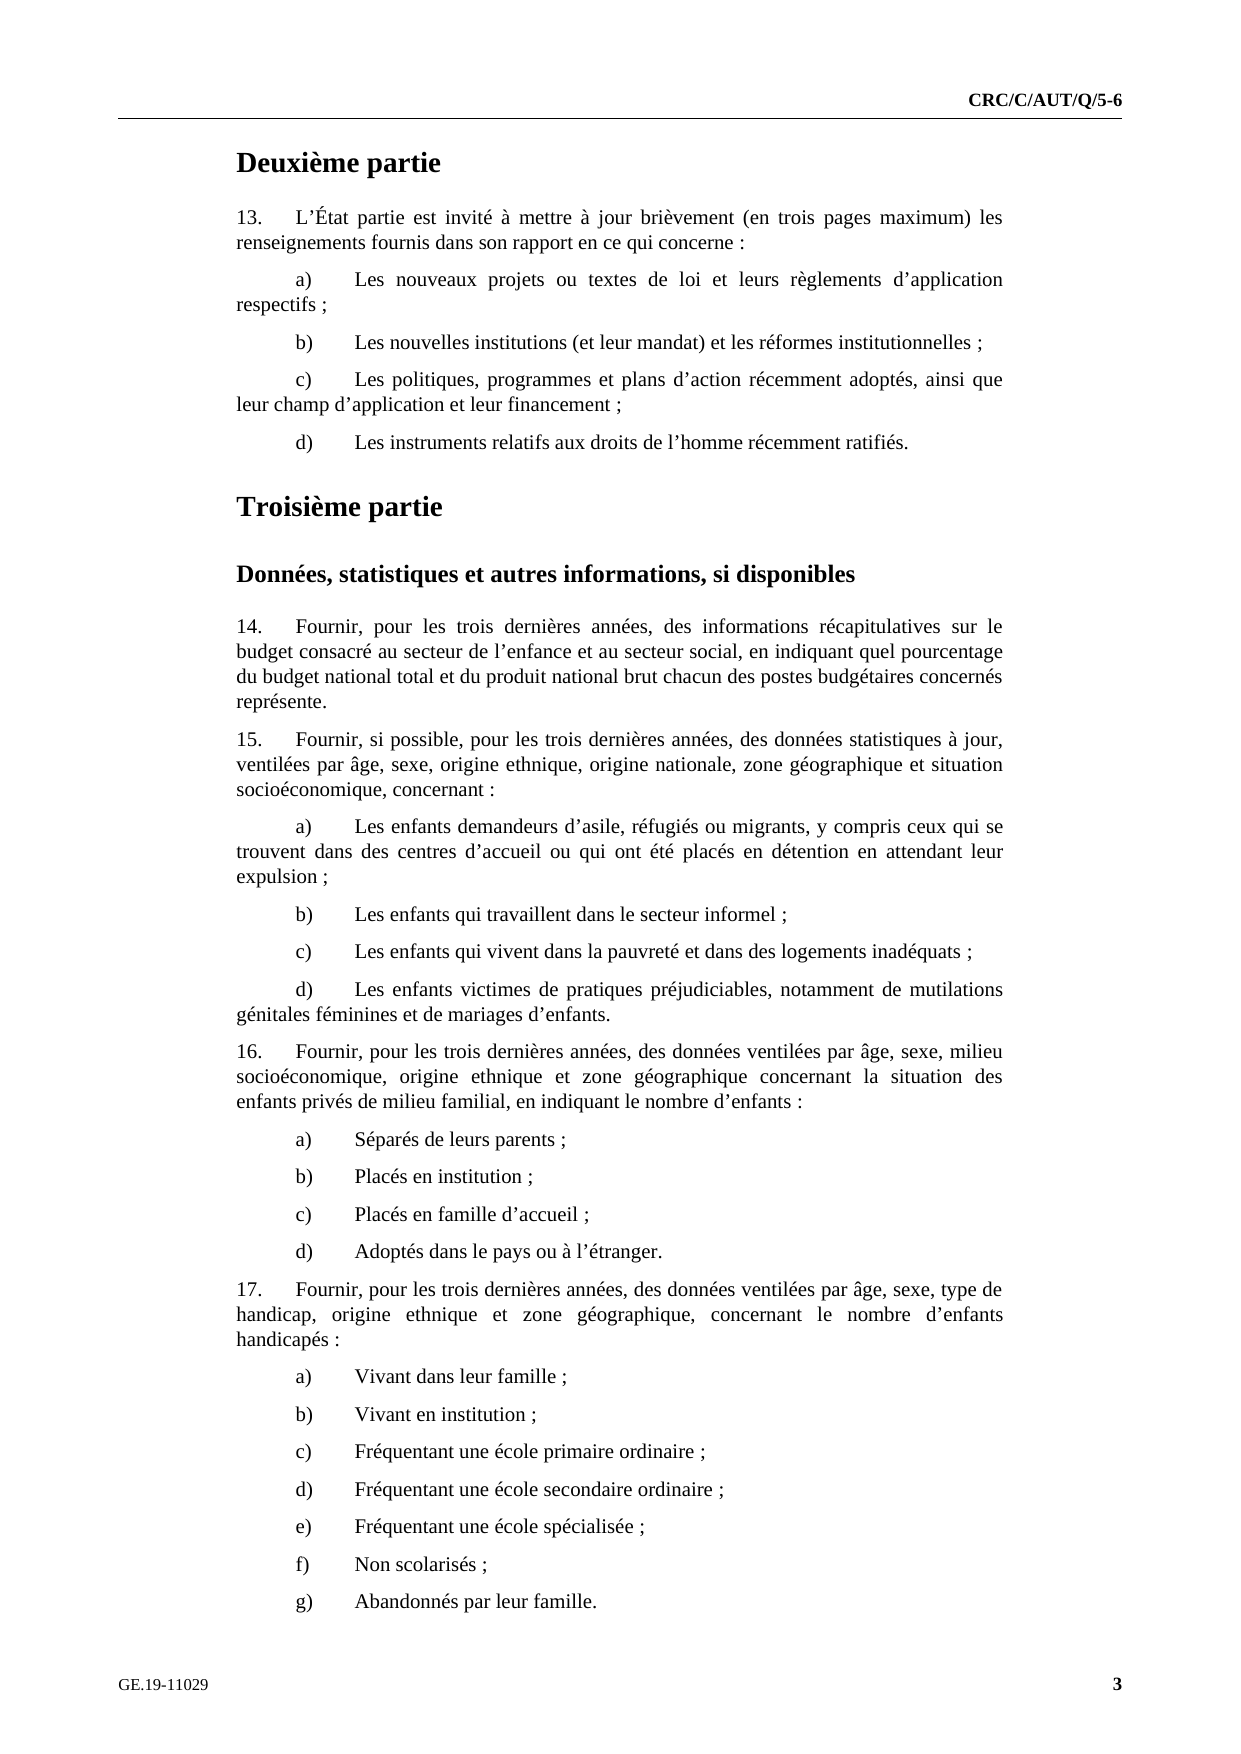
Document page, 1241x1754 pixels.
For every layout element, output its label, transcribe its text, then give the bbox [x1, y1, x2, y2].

text e) Fréquentant une école spécialisée ; [236, 1513, 1004, 1538]
text c) Fréquentant une école primaire ordinaire ; [236, 1438, 1004, 1463]
text Données, statistiques et autres informations, si disponibles [118, 560, 1004, 588]
text g) Abandonnés par leur famille. [236, 1588, 1004, 1613]
text 15. Fournir, si possible, pour les trois dernières années, des données statistiques à jour, ventilées par âge, sexe, origine ethnique, origine nationale, zone géographique et situation socioéconomique, concernant : [236, 726, 1004, 801]
text a) Les enfants demandeurs d’asile, réfugiés ou migrants, y compris ceux qui se trouvent dans des centres d’accueil ou qui ont été placés en détention en attendant leur expulsion ; [236, 813, 1004, 888]
text d) Les enfants victimes de pratiques préjudiciables, notamment de mutilations génitales féminines et de mariages d’enfants. [236, 976, 1004, 1026]
text c) Les politiques, programmes et plans d’action récemment adoptés, ainsi que leur champ d’application et leur financement ; [236, 366, 1004, 416]
text b) Les nouvelles institutions (et leur mandat) et les réformes institutionnelles ; [236, 329, 1004, 354]
text b) Les enfants qui travaillent dans le secteur informel ; [236, 901, 1004, 926]
text 13. L’État partie est invité à mettre à jour brièvement (en trois pages maximum) les renseignements fournis dans son rapport en ce qui concerne : [236, 204, 1004, 254]
text d) Fréquentant une école secondaire ordinaire ; [236, 1476, 1004, 1501]
text a) Vivant dans leur famille ; [236, 1363, 1004, 1388]
text d) Adoptés dans le pays ou à l’étranger. [236, 1238, 1004, 1263]
text 16. Fournir, pour les trois dernières années, des données ventilées par âge, sexe, milieu socioéconomique, origine ethnique et zone géographique concernant la situation des enfants privés de milieu familial, en indiquant le nombre d’enfants : [236, 1038, 1004, 1113]
text f) Non scolarisés ; [236, 1551, 1004, 1576]
text b) Placés en institution ; [236, 1163, 1004, 1188]
text c) Les enfants qui vivent dans la pauvreté et dans des logements inadéquats ; [236, 938, 1004, 963]
text a) Les nouveaux projets ou textes de loi et leurs règlements d’application respectifs ; [236, 266, 1004, 316]
text 17. Fournir, pour les trois dernières années, des données ventilées par âge, sexe, type de handicap, origine ethnique et zone géographique, concernant le nombre d’enfants handicapés : [236, 1276, 1004, 1351]
text d) Les instruments relatifs aux droits de l’homme récemment ratifiés. [236, 429, 1004, 454]
text Troisième partie [118, 491, 1004, 523]
text b) Vivant en institution ; [236, 1401, 1004, 1426]
text 14. Fournir, pour les trois dernières années, des informations récapitulatives sur le budget consacré au secteur de l’enfance et au secteur social, en indiquant quel pourcentage du budget national total et du produit national brut chacun des postes budgétaires concernés représente. [236, 613, 1004, 713]
text Deuxième partie [118, 148, 1004, 179]
text a) Séparés de leurs parents ; [236, 1126, 1004, 1151]
text c) Placés en famille d’accueil ; [236, 1201, 1004, 1226]
